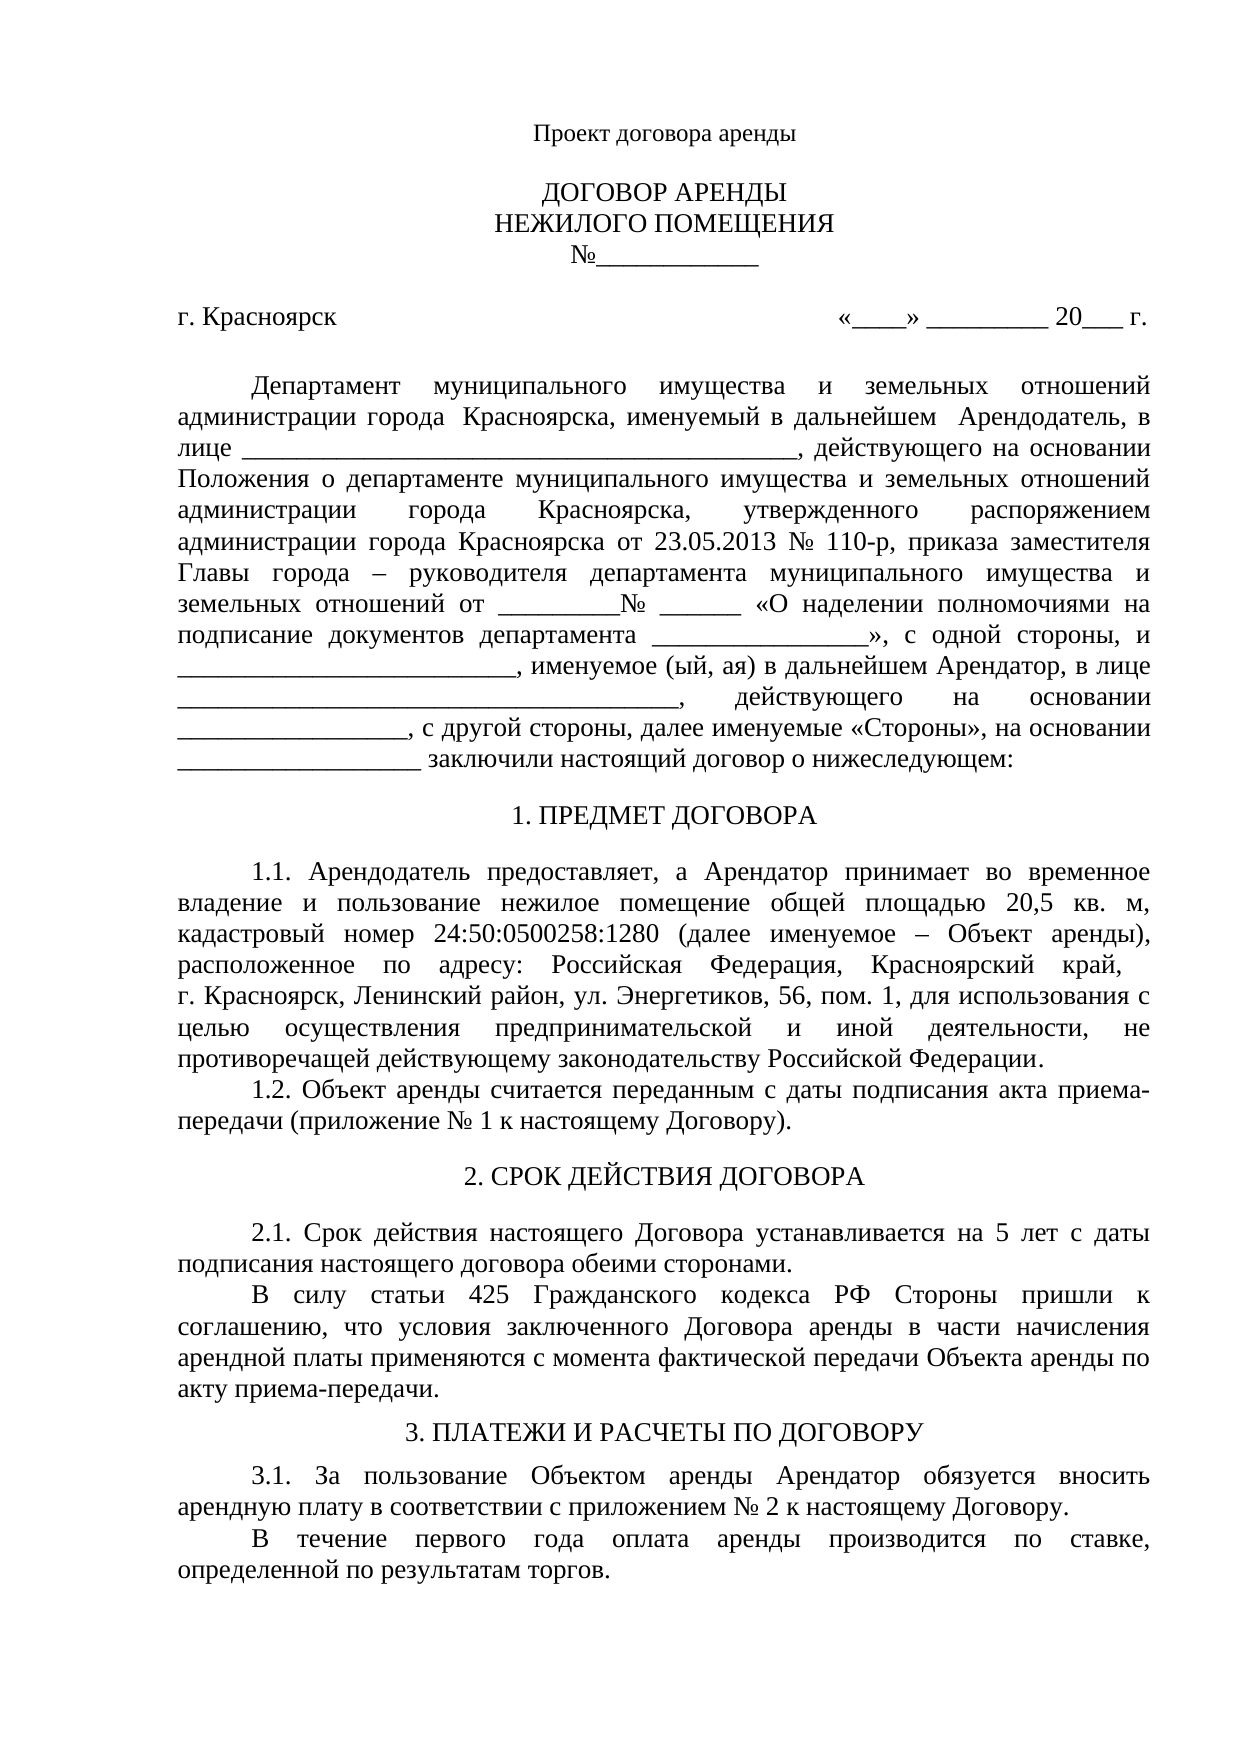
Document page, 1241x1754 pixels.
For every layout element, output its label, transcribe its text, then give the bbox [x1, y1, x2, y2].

text ДОГОВОР АРЕНДЫ [177, 176, 1152, 207]
text 1.2. Объект аренды считается переданным с даты подписания акта приема-передачи (приложение № 1 к настоящему Договору). [177, 1073, 1152, 1135]
text 2. СРОК ДЕЙСТВИЯ ДОГОВОРА [177, 1160, 1152, 1191]
text №____________ [177, 238, 1152, 269]
text Департамент муниципального имущества и земельных отношений администрации города Красноярска, именуемый в дальнейшем Арендодатель, в лице _________________________________________, действующего на основании Положения о департаменте муниципального имущества и земельных отношений администрации города Красноярска, утвержденного распоряжением администрации города Красноярска от 23.05.2013 № 110-р, приказа заместителя Главы города – руководителя департамента муниципального имущества и земельных отношений от _________№ ______ «О наделении полномочиями на подписание документов департамента ________________», с одной стороны, и _________________________, именуемое (ый, ая) в дальнейшем Арендатор, в лице _____________________________________, действующего на основании _________________, с другой стороны, далее именуемые «Стороны», на основании __________________ заключили настоящий договор о нижеследующем: [177, 369, 1152, 774]
text 3. ПЛАТЕЖИ И РАСЧЕТЫ ПО ДОГОВОРУ [177, 1416, 1152, 1447]
text В течение первого года оплата аренды производится по ставке, определенной по результатам торгов. [177, 1522, 1152, 1584]
text 2.1. Срок действия настоящего Договора устанавливается на 5 лет с даты подписания настоящего договора обеими сторонами. [177, 1216, 1152, 1279]
text 1.1. Арендодатель предоставляет, а Арендатор принимает во временное владение и пользование нежилое помещение общей площадью 20,5 кв. м, кадастровый номер 24:50:0500258:1280 (далее именуемое – Объект аренды), расположенное по адресу: Российская Федерация, Красноярский край, г. Красноярск, Ленинский район, ул. Энергетиков, 56, пом. 1, для использования с целью осуществления предпринимательской и иной деятельности, не противоречащей действующему законодательству Российской Федерации. [177, 855, 1152, 1073]
text 3.1. За пользование Объектом аренды Арендатор обязуется вносить арендную плату в соответствии с приложением № 2 к настоящему Договору. [177, 1459, 1152, 1522]
text 1. ПРЕДМЕТ ДОГОВОРА [177, 799, 1152, 830]
text г. Красноярск «____» _________ 20___ г. [177, 300, 1152, 331]
text НЕЖИЛОГО ПОМЕЩЕНИЯ [177, 207, 1152, 238]
text Проект договора аренды [177, 118, 1152, 147]
text В силу статьи 425 Гражданского кодекса РФ Стороны пришли к соглашению, что условия заключенного Договора аренды в части начисления арендной платы применяются с момента фактической передачи Объекта аренды по акту приема-передачи. [177, 1279, 1152, 1403]
